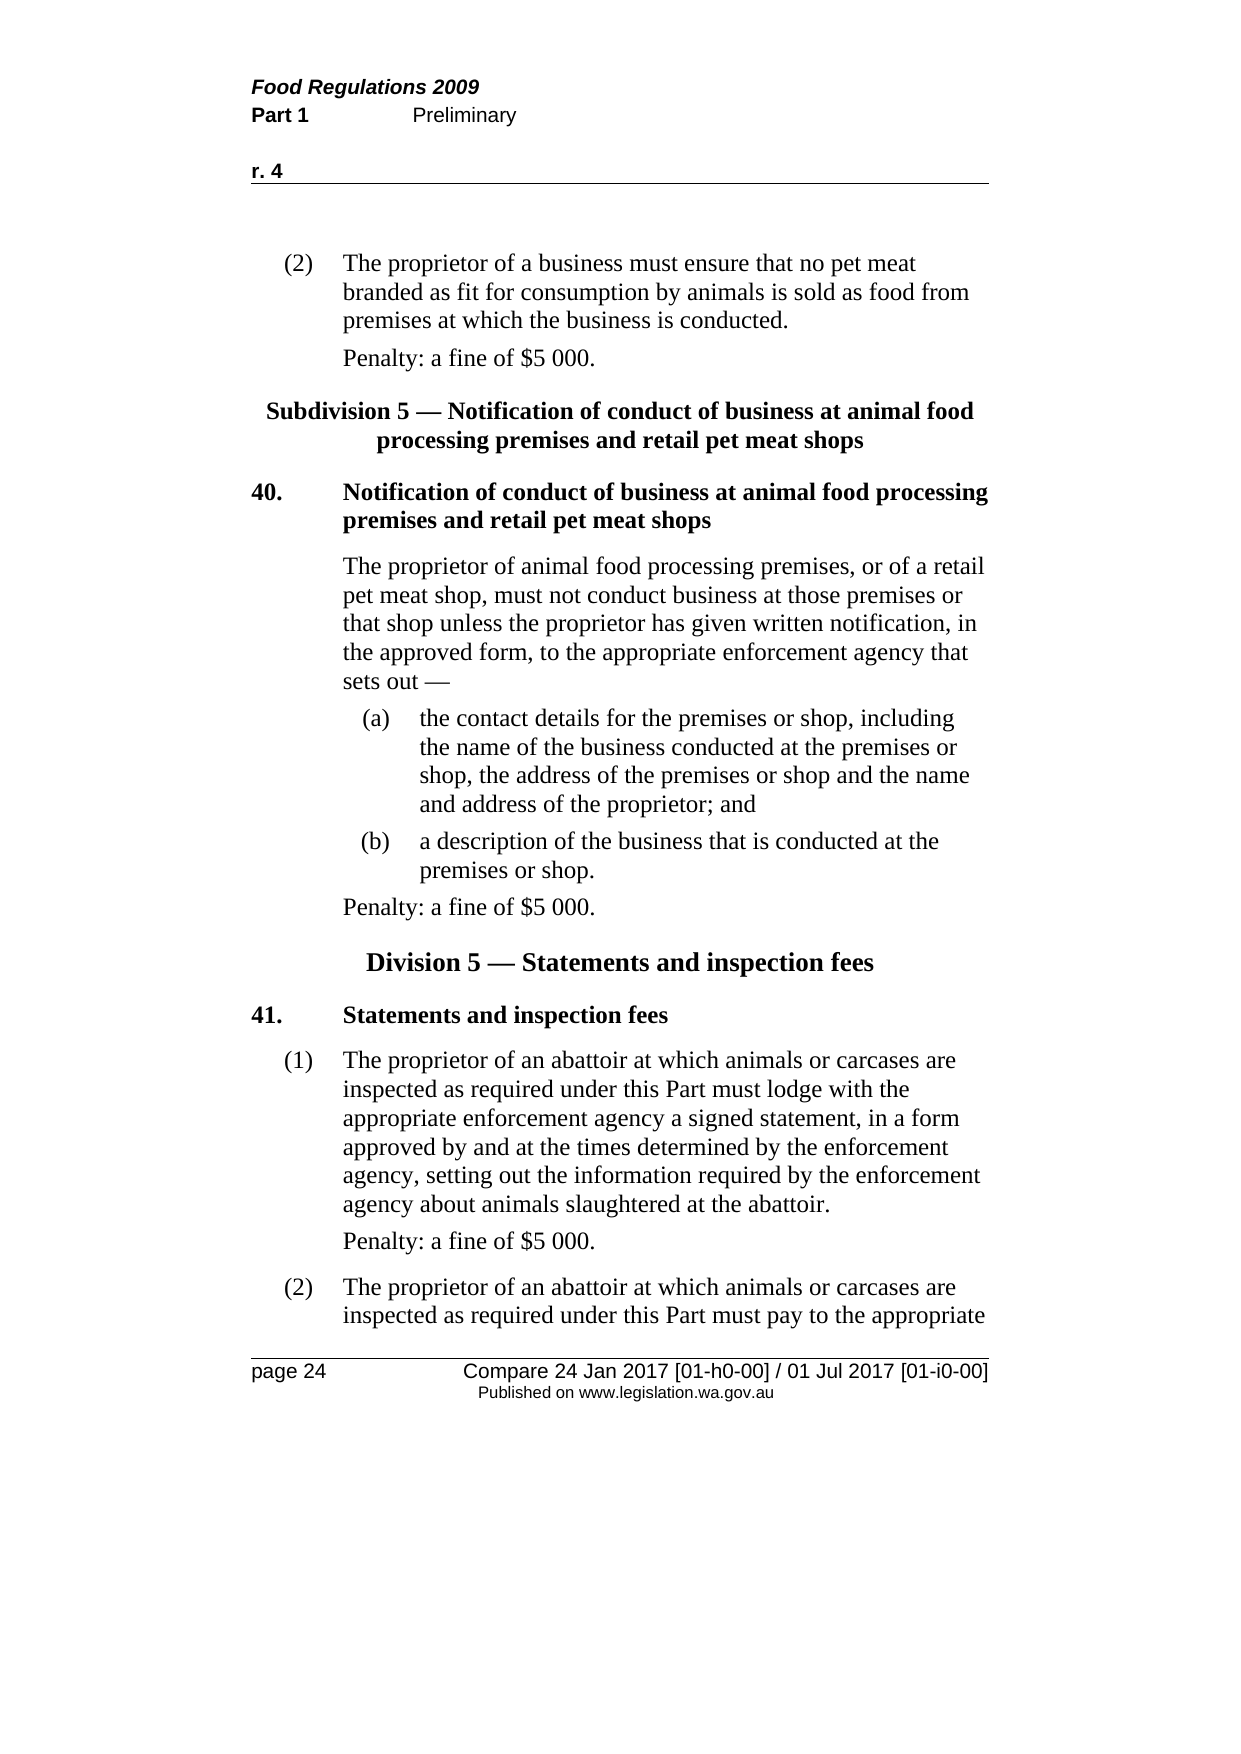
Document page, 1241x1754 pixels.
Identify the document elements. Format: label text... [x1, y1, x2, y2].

text The proprietor of animal food processing premises, or of a retail pet meat shop, must not conduct business at those premises or that shop unless the proprietor has given written notification, in the approved form, to the appropriate enforcement agency that sets out — [251, 551, 989, 695]
subtitle 40. Notification of conduct of business at animal food processing premises and retail pet meat shops [251, 477, 989, 534]
subtitle 41. Statements and inspection fees [251, 1000, 989, 1029]
text Penalty: a fine of $5 000. [251, 892, 989, 921]
text (1) The proprietor of an abattoir at which animals or carcases are inspected as required under this Part must lodge with the appropriate enforcement agency a signed statement, in a form approved by and at the times determined by the enforcement agency, setting out the information required by the enforcement agency about animals slaughtered at the abattoir. [251, 1045, 989, 1218]
text Penalty: a fine of $5 000. [251, 1226, 989, 1255]
subtitle Subdivision 5 — Notification of conduct of business at animal food processing premises and retail pet meat shops [251, 396, 989, 454]
text (b) a description of the business that is conducted at the premises or shop. [251, 826, 989, 884]
text (2) The proprietor of a business must ensure that no pet meat branded as fit for consumption by animals is sold as food from premises at which the business is conducted. [251, 248, 989, 334]
subtitle Division 5 — Statements and inspection fees [251, 946, 989, 977]
text Penalty: a fine of $5 000. [251, 343, 989, 371]
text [251, 1272, 989, 1329]
text (a) the contact details for the premises or shop, including the name of the business conducted at the premises or shop, the address of the premises or shop and the name and address of the proprietor; and [251, 703, 989, 818]
